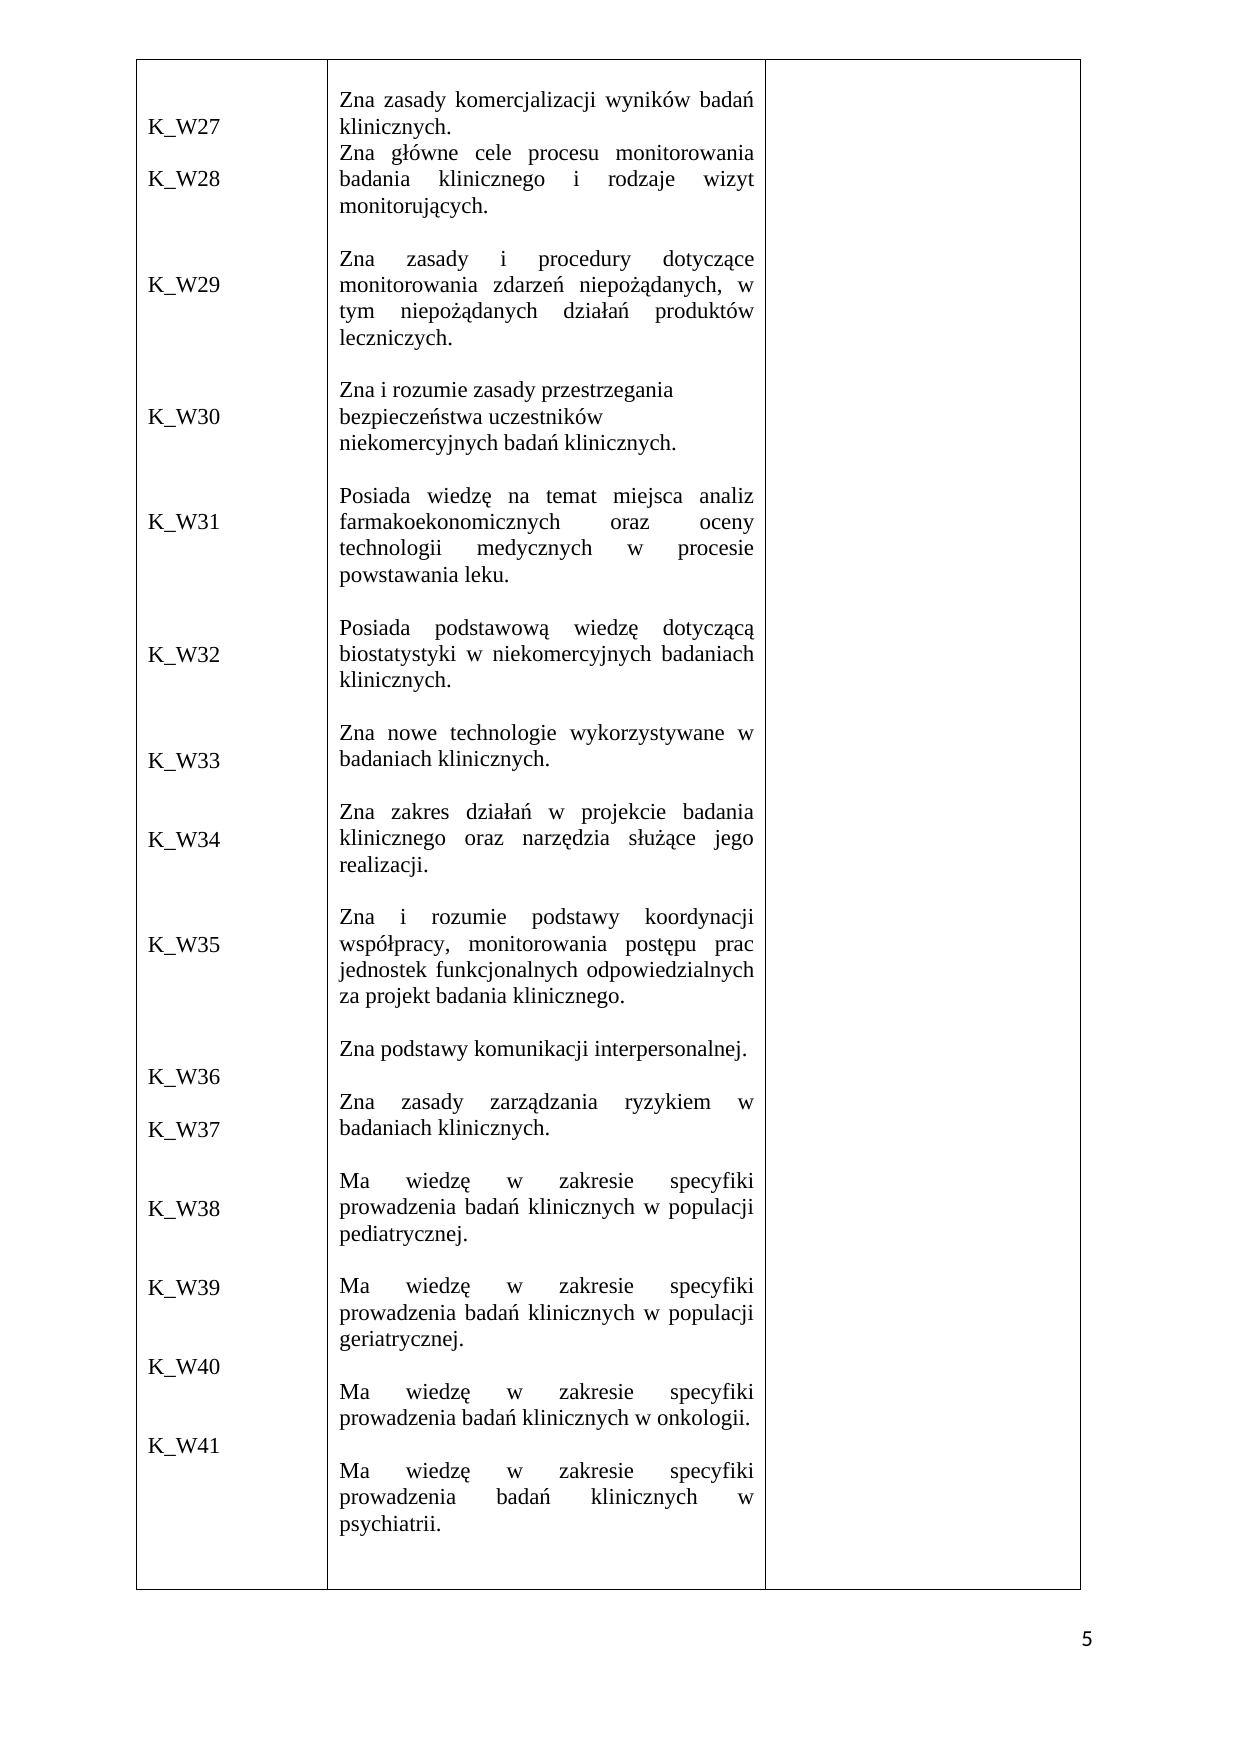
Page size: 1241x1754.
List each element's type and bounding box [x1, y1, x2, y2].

table_cell [137, 60, 327, 1589]
table_cell [766, 60, 1080, 1589]
table_cell [328, 60, 765, 1589]
